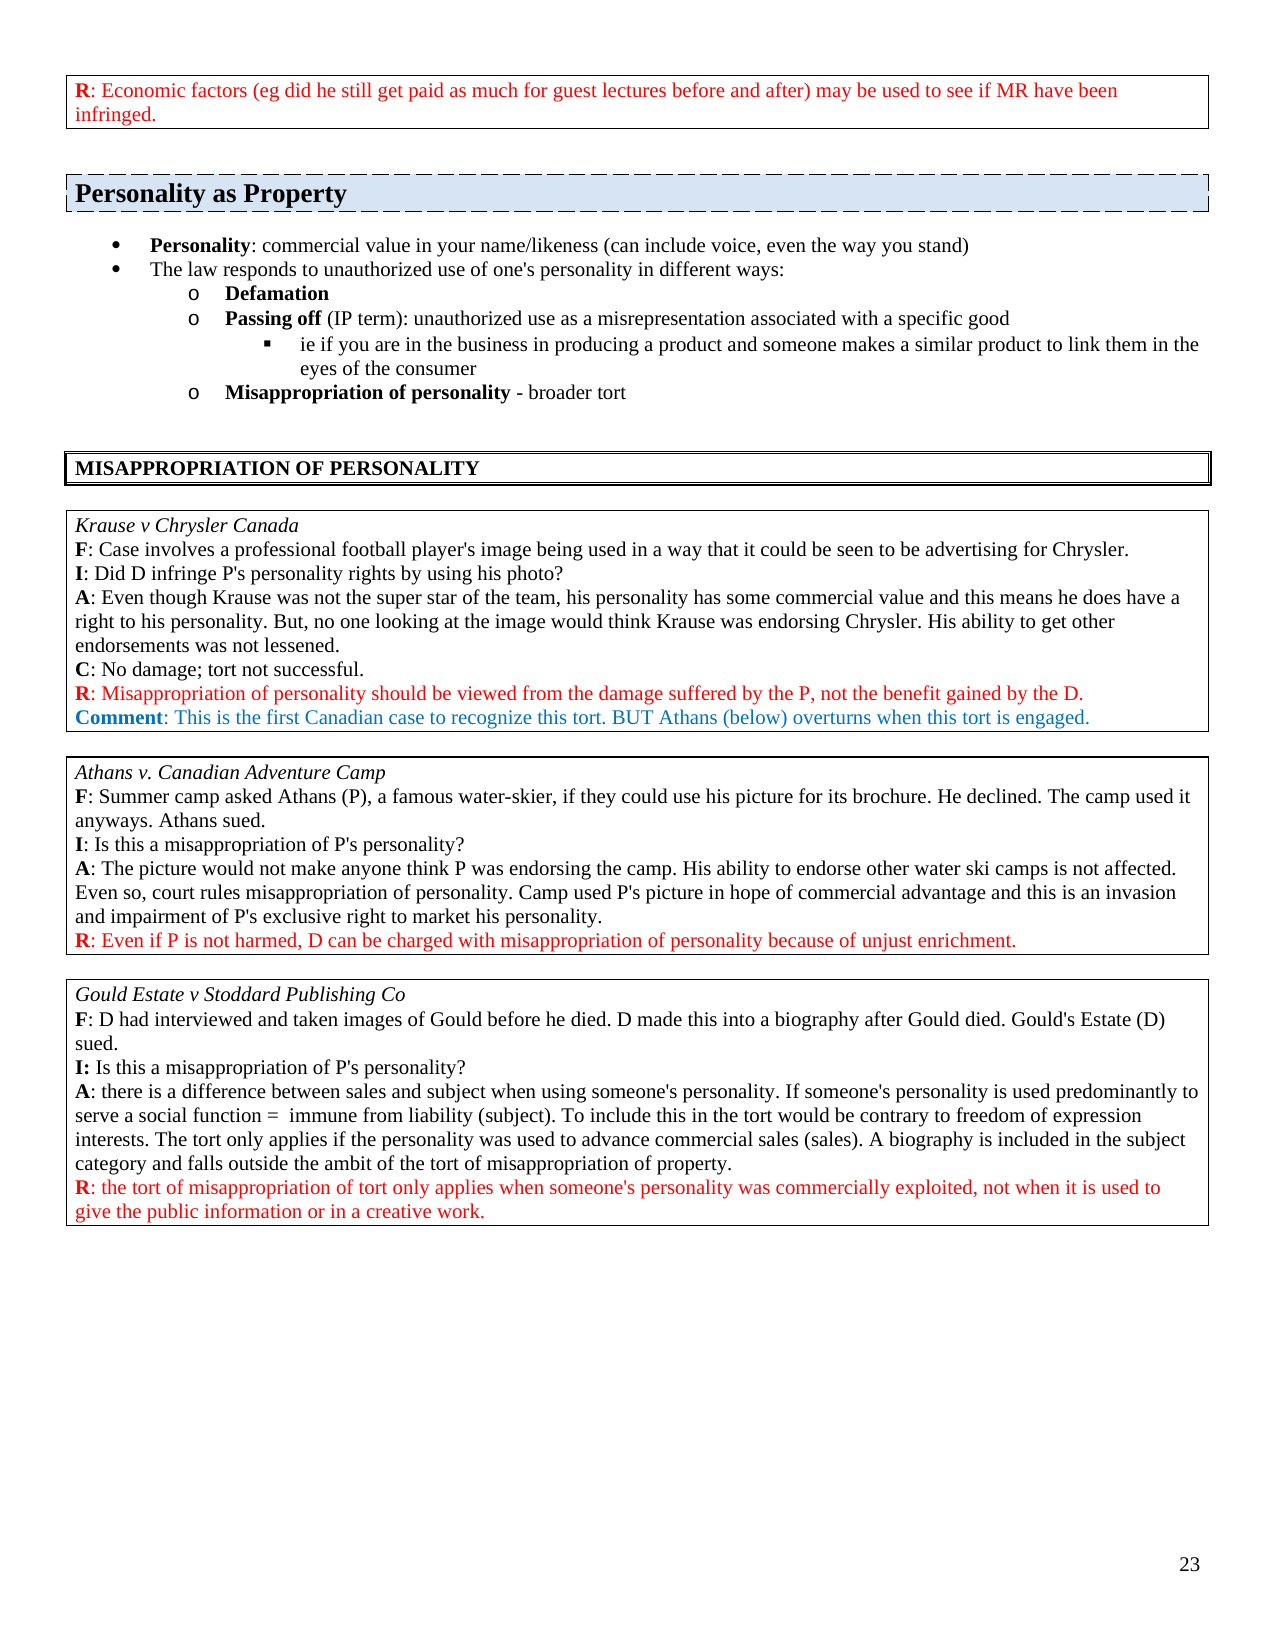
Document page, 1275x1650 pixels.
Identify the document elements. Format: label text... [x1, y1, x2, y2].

subtitle R: the tort of misappropriation of tort only applies when someone's personality was commercially exploited, not when it is used to give the public information or in a creative work. [67, 1172, 1208, 1225]
subtitle I: Is this a misappropriation of P's personality? [75, 1054, 1200, 1079]
list Defamation [187, 281, 1200, 306]
list The law responds to unauthorized use of one's personality in different ways: [112, 257, 1200, 281]
list ie if you are in the business in producing a product and someone makes a similar product to link them in the eyes of the consumer [262, 332, 1200, 380]
subtitle Gould Estate v Stoddard Publishing Co [67, 980, 1208, 1006]
subtitle R: Even if P is not harmed, D can be charged with misappropriation of personality because of unjust enrichment. [67, 925, 1208, 954]
subtitle A: The picture would not make anyone think P was endorsing the camp. His ability to endorse other water ski camps is not affected. Even so, court rules misappropriation of personality. Camp used P's picture in hope of commercial advantage and this is an invasion and impairment of P's exclusive right to market his personality. [75, 856, 1200, 925]
subtitle Krause v Chrysler Canada [67, 511, 1208, 537]
subtitle I: Is this a misappropriation of P's personality? [75, 832, 1200, 856]
subtitle R: Economic factors (eg did he still get paid as much for guest lectures before and after) may be used to see if MR have been infringed. [67, 76, 1208, 128]
subtitle Personality as Property [66, 174, 1209, 212]
list Personality: commercial value in your name/likeness (can include voice, even the way you stand) [112, 232, 1200, 257]
subtitle I: Did D infringe P's personality rights by using his photo? [75, 561, 1200, 585]
subtitle F: D had interviewed and taken images of Gould before he died. D made this into a biography after Gould died. Gould's Estate (D) sued. [75, 1006, 1200, 1054]
list Passing off (IP term): unauthorized use as a misrepresentation associated with a specific good [187, 306, 1200, 332]
subtitle F: Case involves a professional football player's image being used in a way that it could be seen to be advertising for Chrysler. [75, 537, 1200, 561]
subtitle Misappropriation of Personality [67, 454, 1208, 482]
subtitle A: there is a difference between sales and subject when using someone's personality. If someone's personality is used predominantly to serve a social function = immune from liability (subject). To include this in the tort would be contrary to freedom of expression interests. The tort only applies if the personality was used to advance commercial sales (sales). A biography is included in the subject category and falls outside the ambit of the tort of misappropriation of property. [75, 1079, 1200, 1172]
subtitle Athans v. Canadian Adventure Camp [67, 758, 1208, 784]
list Misappropriation of personality - broader tort [187, 380, 1200, 406]
subtitle F: Summer camp asked Athans (P), a famous water-skier, if they could use his picture for its brochure. He declined. The camp used it anyways. Athans sued. [75, 784, 1200, 832]
subtitle C: No damage; tort not successful. [75, 657, 1200, 681]
subtitle R: Misappropriation of personality should be viewed from the damage suffered by the P, not the benefit gained by the D. [75, 681, 1200, 702]
subtitle A: Even though Krause was not the super star of the team, his personality has some commercial value and this means he does have a right to his personality. But, no one looking at the image would think Krause was endorsing Chrysler. His ability to get other endorsements was not lessened. [75, 585, 1200, 657]
subtitle Comment: This is the first Canadian case to recognize this tort. BUT Athans (below) overturns when this tort is engaged. [67, 702, 1208, 731]
